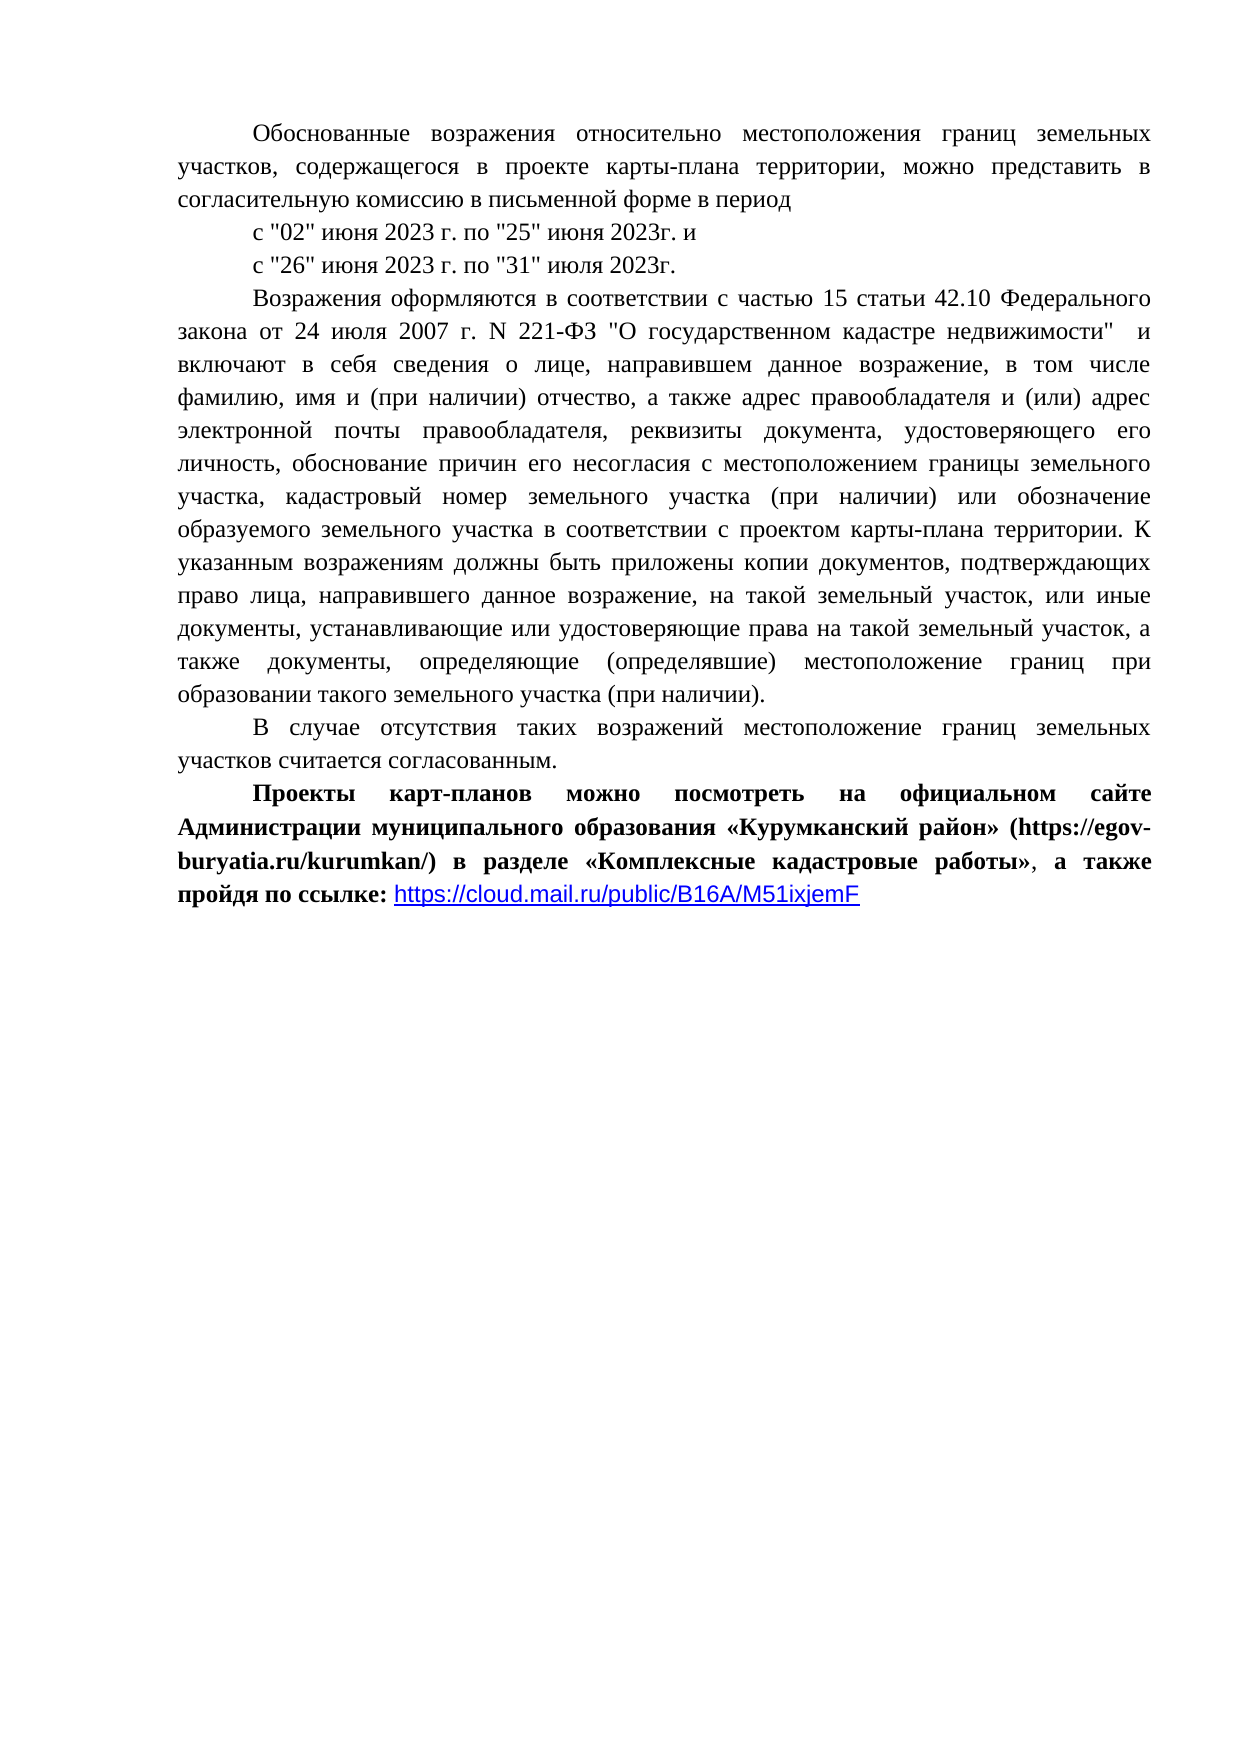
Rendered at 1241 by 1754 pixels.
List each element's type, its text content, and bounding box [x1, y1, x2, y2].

list Проекты карт-планов можно посмотреть на официальном сайте Администрации муниципального образования «Курумканский район» (https://egov-buryatia.ru/kurumkan/) в разделе «Комплексные кадастровые работы», а также пройдя по ссылке: https://cloud.mail.ru/public/B16A/M51ixjemF [177, 778, 1152, 908]
list В случае отсутствия таких возражений местоположение границ земельных участков считается согласованным. [177, 712, 1152, 774]
list с "02" июня 2023 г. по "25" июня 2023г. и [177, 217, 1152, 246]
list Обоснованные возражения относительно местоположения границ земельных участков, содержащегося в проекте карты-плана территории, можно представить в согласительную комиссию в письменной форме в период [177, 118, 1152, 213]
list Возражения оформляются в соответствии с частью 15 статьи 42.10 Федерального закона от 24 июля 2007 г. N 221-ФЗ "О государственном кадастре недвижимости" и включают в себя сведения о лице, направившем данное возражение, в том числе фамилию, имя и (при наличии) отчество, а также адрес правообладателя и (или) адрес электронной почты правообладателя, реквизиты документа, удостоверяющего его личность, обоснование причин его несогласия с местоположением границы земельного участка, кадастровый номер земельного участка (при наличии) или обозначение образуемого земельного участка в соответствии с проектом карты-плана территории. К указанным возражениям должны быть приложены копии документов, подтверждающих право лица, направившего данное возражение, на такой земельный участок, или иные документы, устанавливающие или удостоверяющие права на такой земельный участок, а также документы, определяющие (определявшие) местоположение границ при образовании такого земельного участка (при наличии). [177, 283, 1152, 708]
list с "26" июня 2023 г. по "31" июля 2023г. [177, 250, 1152, 279]
